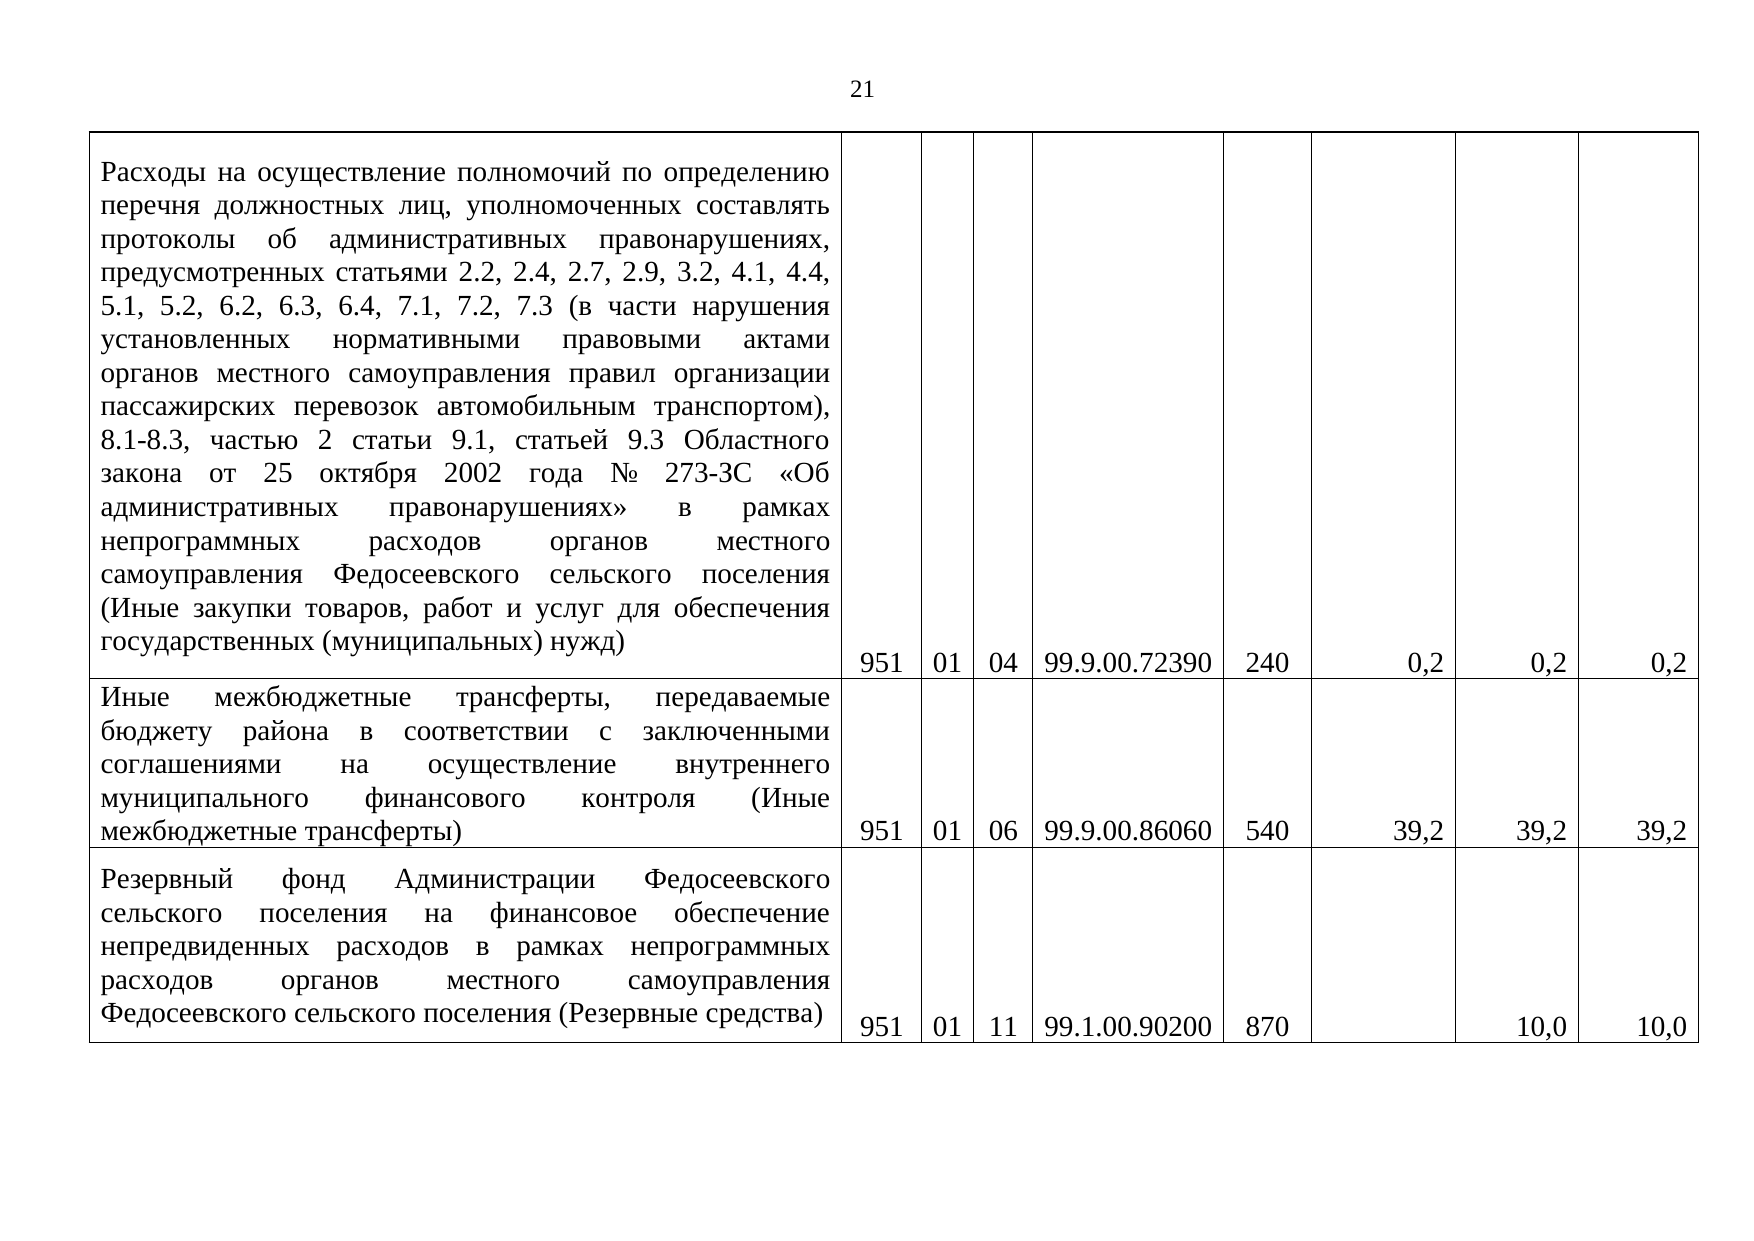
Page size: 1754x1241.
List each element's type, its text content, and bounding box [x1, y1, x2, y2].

table_cell 99.9.00.86060 [1033, 679, 1223, 847]
table_cell 0,2 [1312, 133, 1455, 678]
table_cell 01 [922, 679, 973, 847]
table_cell 39,2 [1312, 679, 1455, 847]
table_cell 0,2 [1456, 133, 1578, 678]
table_cell 11 [974, 848, 1032, 1042]
table_cell 99.9.00.72390 [1033, 133, 1223, 678]
table_cell 10,0 [1579, 848, 1698, 1042]
table_cell 870 [1224, 848, 1311, 1042]
table_cell 39,2 [1456, 679, 1578, 847]
table_cell Иные межбюджетные трансферты, передаваемые бюджету района в соответствии с заключенными соглашениями на осуществление внутреннего муниципального финансового контроля (Иные межбюджетные трансферты) [90, 679, 841, 847]
table_cell 39,2 [1579, 679, 1698, 847]
table_cell 01 [922, 848, 973, 1042]
table_cell 540 [1224, 679, 1311, 847]
table_cell 951 [842, 679, 921, 847]
table_cell 951 [842, 848, 921, 1042]
table_cell 04 [974, 133, 1032, 678]
table_cell 06 [974, 679, 1032, 847]
table_cell 10,0 [1456, 848, 1578, 1042]
table_cell Резервный фонд Администрации Федосеевского сельского поселения на финансовое обеспечение непредвиденных расходов в рамках непрограммных расходов органов местного самоуправления Федосеевского сельского поселения (Резервные средства) [90, 848, 841, 1042]
table_cell 951 [842, 133, 921, 678]
table_cell 99.1.00.90200 [1033, 848, 1223, 1042]
table_cell Расходы на осуществление полномочий по определению перечня должностных лиц, уполномоченных составлять протоколы об административных правонарушениях, предусмотренных статьями 2.2, 2.4, 2.7, 2.9, 3.2, 4.1, 4.4, 5.1, 5.2, 6.2, 6.3, 6.4, 7.1, 7.2, 7.3 (в части нарушения установленных нормативными правовыми актами органов местного самоуправления правил организации пассажирских перевозок автомобильным транспортом), 8.1-8.3, частью 2 статьи 9.1, статьей 9.3 Областного закона от 25 октября 2002 года № 273-ЗС «Об административных правонарушениях» в рамках непрограммных расходов органов местного самоуправления Федосеевского сельского поселения (Иные закупки товаров, работ и услуг для обеспечения государственных (муниципальных) нужд) [90, 133, 841, 678]
table_cell 01 [922, 133, 973, 678]
table_cell [1312, 848, 1455, 1042]
table_cell 240 [1224, 133, 1311, 678]
table_cell 0,2 [1579, 133, 1698, 678]
